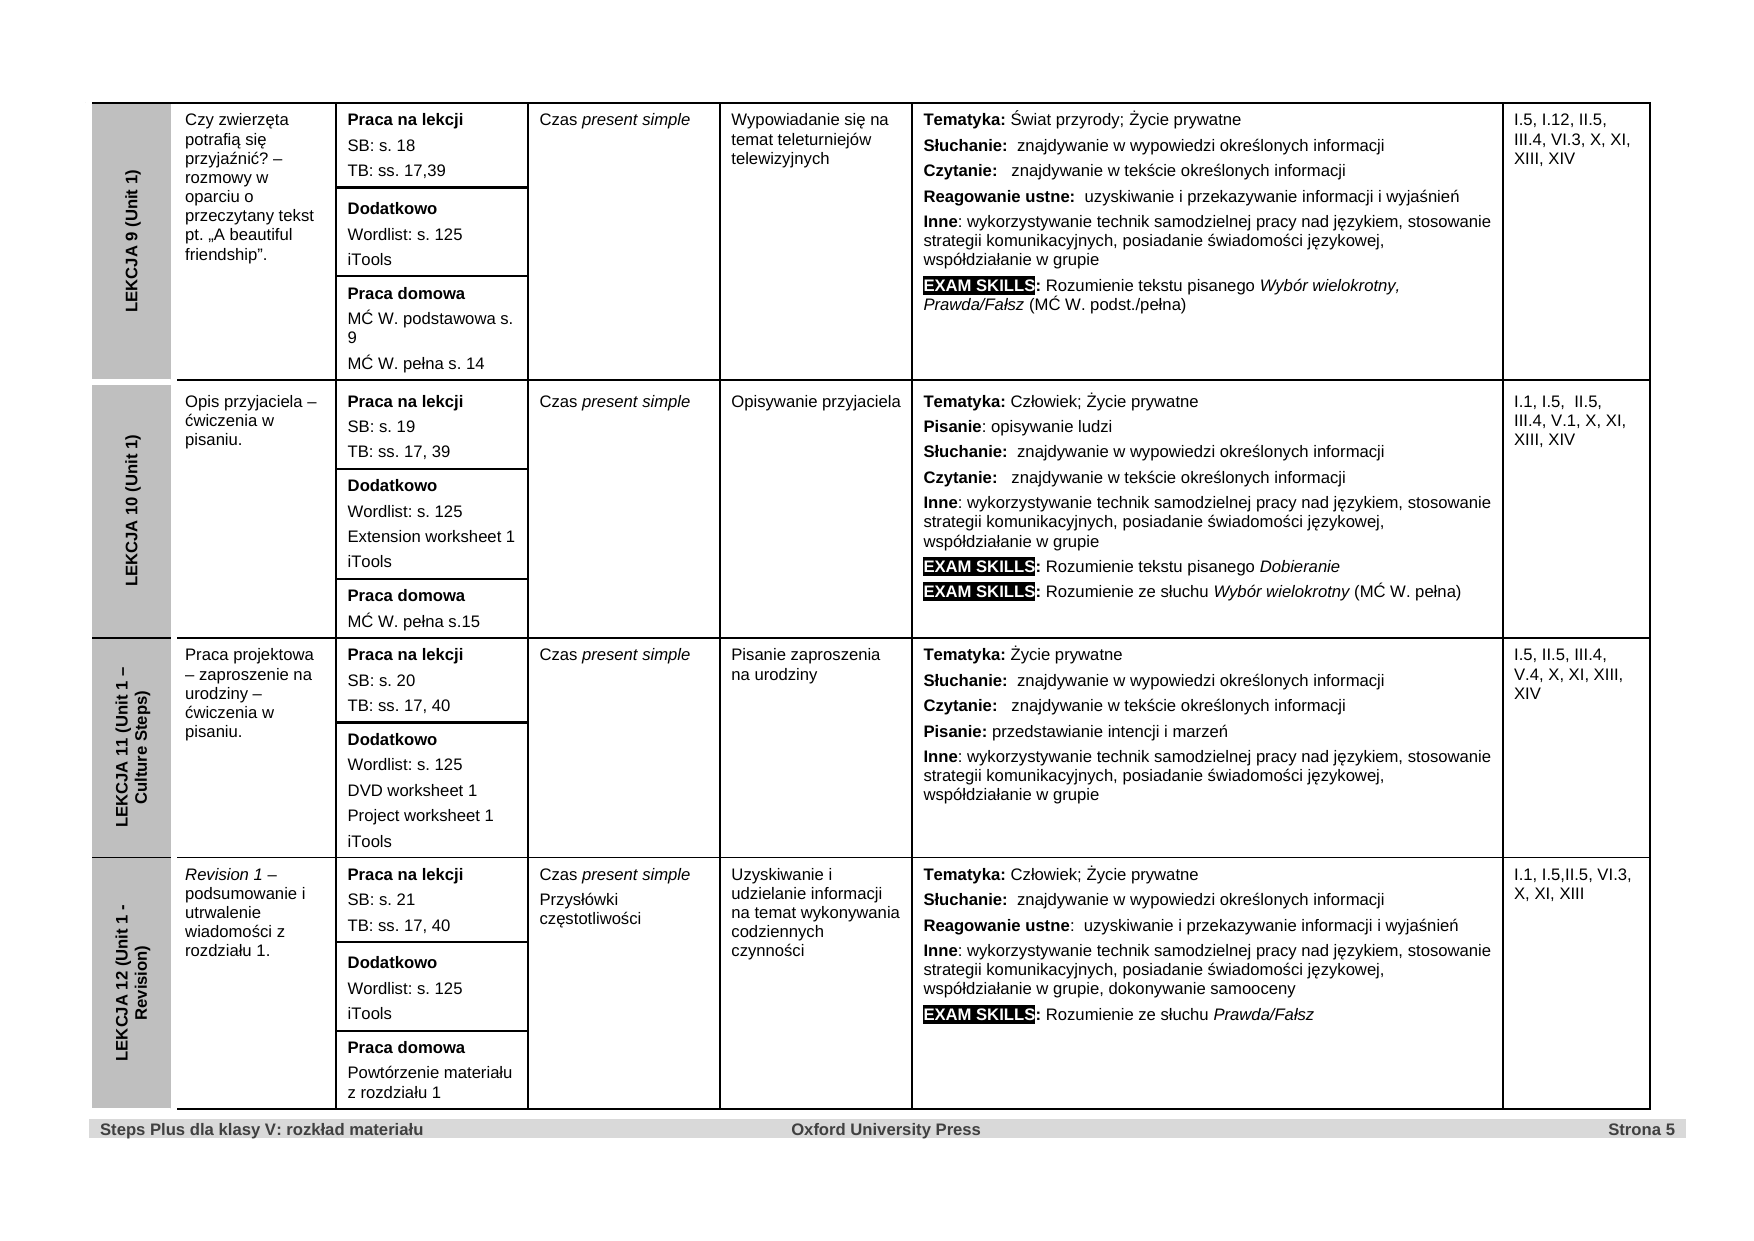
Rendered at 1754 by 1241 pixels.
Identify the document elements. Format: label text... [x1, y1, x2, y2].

table_cell LEKCJA 10 (Unit 1) [92, 385, 171, 637]
table_cell Tematyka: Człowiek; Życie prywatne Słuchanie: znajdywanie w wypowiedzi określonych informacji Reagowanie ustne: uzyskiwanie i przekazywanie informacji i wyjaśnień Inne: wykorzystywanie technik samodzielnej pracy nad językiem, stosowanie strategii komunikacyjnych, posiadanie świadomości językowej, współdziałanie w grupie, dokonywanie samooceny EXAM SKILLS: Rozumienie ze słuchu Prawda/Fałsz [913, 858, 1502, 1108]
table_cell Dodatkowo Wordlist: s. 125 Extension worksheet 1 iTools [337, 470, 527, 578]
table_cell Dodatkowo Wordlist: s. 125 DVD worksheet 1 Project worksheet 1 iTools [337, 724, 527, 857]
table_cell I.5, I.12, II.5, III.4, VI.3, X, XI, XIII, XIV [1504, 104, 1649, 379]
table_cell Praca na lekcji SB: s. 20 TB: ss. 17, 40 [337, 639, 527, 721]
table_cell Revision 1 – podsumowanie i utrwalenie wiadomości z rozdziału 1. [177, 858, 335, 1108]
table_cell Wypowiadanie się na temat teleturniejów telewizyjnych [721, 104, 911, 379]
table_cell Czas present simple [529, 104, 719, 379]
table_cell I.5, II.5, III.4, V.4, X, XI, XIII, XIV [1504, 639, 1649, 857]
table_cell Czas present simple [529, 381, 719, 637]
table_cell Uzyskiwanie i udzielanie informacji na temat wykonywania codziennych czynności [721, 858, 911, 1108]
table_cell Pisanie zaproszenia na urodziny [721, 639, 911, 857]
table_cell Tematyka: Życie prywatne Słuchanie: znajdywanie w wypowiedzi określonych informacji Czytanie: znajdywanie w tekście określonych informacji Pisanie: przedstawianie intencji i marzeń Inne: wykorzystywanie technik samodzielnej pracy nad językiem, stosowanie strategii komunikacyjnych, posiadanie świadomości językowej, współdziałanie w grupie [913, 639, 1502, 857]
table_cell Opis przyjaciela – ćwiczenia w pisaniu. [177, 381, 335, 637]
table_cell Praca domowa Powtórzenie materiału z rozdziału 1 [337, 1032, 527, 1108]
table_cell Tematyka: Świat przyrody; Życie prywatne Słuchanie: znajdywanie w wypowiedzi określonych informacji Czytanie: znajdywanie w tekście określonych informacji Reagowanie ustne: uzyskiwanie i przekazywanie informacji i wyjaśnień Inne: wykorzystywanie technik samodzielnej pracy nad językiem, stosowanie strategii komunikacyjnych, posiadanie świadomości językowej, współdziałanie w grupie EXAM SKILLS: Rozumienie tekstu pisanego Wybór wielokrotny, Prawda/Fałsz (MĆ W. podst./pełna) [913, 104, 1502, 379]
table_cell I.1, I.5,II.5, VI.3, X, XI, XIII [1504, 858, 1649, 1108]
table_cell Opisywanie przyjaciela [721, 381, 911, 637]
table_cell Praca domowa MĆ W. podstawowa s. 9 MĆ W. pełna s. 14 [337, 277, 527, 379]
table_cell Czas present simple [529, 639, 719, 857]
table_cell Dodatkowo Wordlist: s. 125 iTools [337, 943, 527, 1029]
table_cell Praca domowa MĆ W. pełna s.15 [337, 580, 527, 637]
table_cell I.1, I.5, II.5, III.4, V.1, X, XI, XIII, XIV [1504, 381, 1649, 637]
table_cell LEKCJA 11 (Unit 1 – Culture Steps) [92, 639, 171, 857]
table_cell LEKCJA 12 (Unit 1 - Revision) [92, 858, 171, 1108]
table_cell Tematyka: Człowiek; Życie prywatne Pisanie: opisywanie ludzi Słuchanie: znajdywanie w wypowiedzi określonych informacji Czytanie: znajdywanie w tekście określonych informacji Inne: wykorzystywanie technik samodzielnej pracy nad językiem, stosowanie strategii komunikacyjnych, posiadanie świadomości językowej, współdziałanie w grupie EXAM SKILLS: Rozumienie tekstu pisanego Dobieranie EXAM SKILLS: Rozumienie ze słuchu Wybór wielokrotny (MĆ W. pełna) [913, 381, 1502, 637]
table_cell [529, 858, 719, 1108]
table_cell Praca na lekcji SB: s. 19 TB: ss. 17, 39 [337, 381, 527, 468]
table_cell Praca na lekcji SB: s. 18 TB: ss. 17,39 [337, 104, 527, 186]
table_cell Praca na lekcji SB: s. 21 TB: ss. 17, 40 [337, 858, 527, 941]
table_cell Praca projektowa – zaproszenie na urodziny – ćwiczenia w pisaniu. [177, 639, 335, 857]
table_cell LEKCJA 9 (Unit 1) [92, 104, 171, 379]
table_cell Czy zwierzęta potrafią się przyjaźnić? – rozmowy w oparciu o przeczytany tekst pt. „A beautiful friendship”. [177, 104, 335, 379]
table_cell Dodatkowo Wordlist: s. 125 iTools [337, 189, 527, 275]
